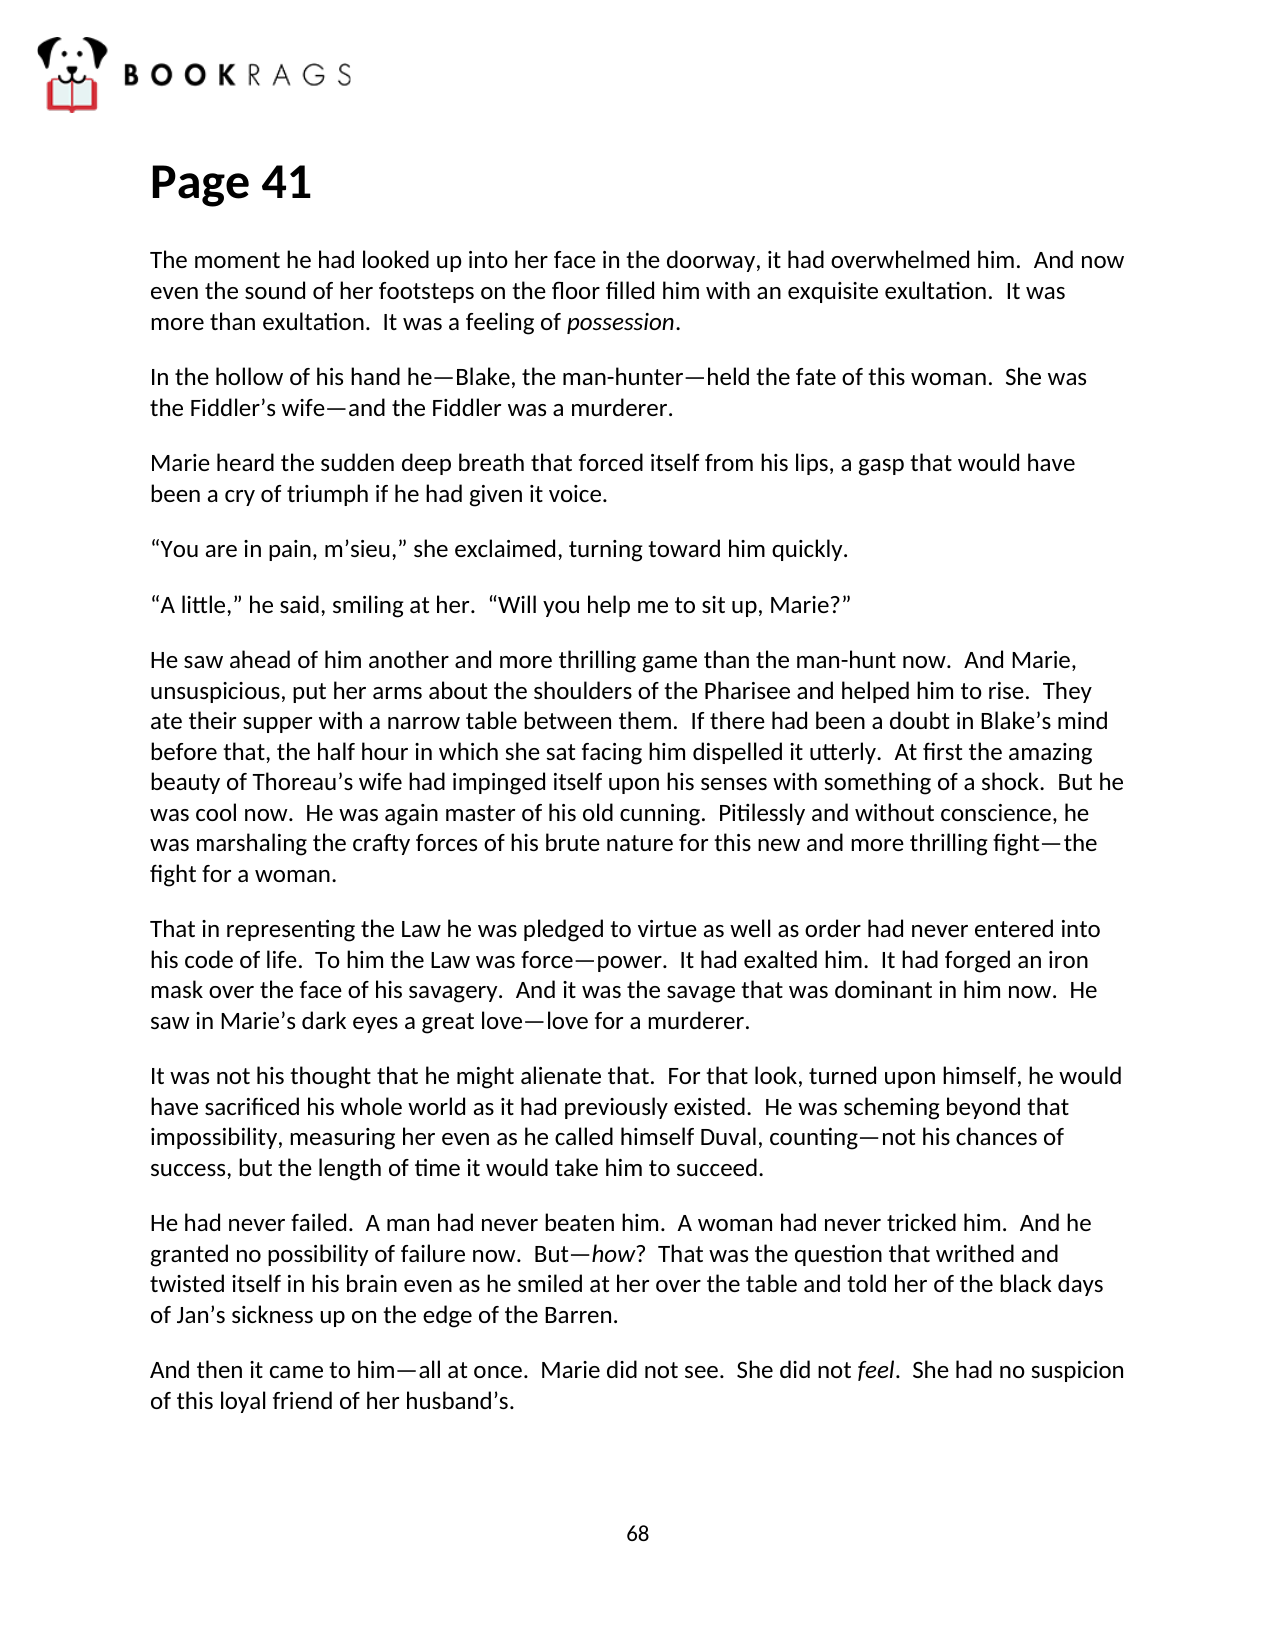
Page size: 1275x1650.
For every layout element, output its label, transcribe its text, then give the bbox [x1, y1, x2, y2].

text Marie heard the sudden deep breath that forced itself from his lips, a gasp that would have been a cry of triumph if he had given it voice. [150, 447, 1125, 508]
text “A little,” he said, smiling at her. “Will you help me to sit up, Marie?” [150, 589, 1125, 619]
text He had never failed. A man had never beaten him. A woman had never tricked him. And he granted no possibility of failure now. But—­how? That was the question that writhed and twisted itself in his brain even as he smiled at her over the table and told her of the black days of Jan’s sickness up on the edge of the Barren. [150, 1208, 1125, 1330]
text Page 41 [150, 150, 1125, 211]
text In the hollow of his hand he—­Blake, the man-hunter—­held the fate of this woman. She was the Fiddler’s wife—­and the Fiddler was a murderer. [150, 361, 1125, 422]
text And then it came to him—­all at once. Marie did not see. She did not feel. She had no suspicion of this loyal friend of her husband’s. [150, 1355, 1125, 1416]
text “You are in pain, m’sieu,” she exclaimed, turning toward him quickly. [150, 533, 1125, 564]
text The moment he had looked up into her face in the doorway, it had overwhelmed him. And now even the sound of her footsteps on the floor filled him with an exquisite exultation. It was more than exultation. It was a feeling of possession. [150, 244, 1125, 336]
text That in representing the Law he was pledged to virtue as well as order had never entered into his code of life. To him the Law was force—­power. It had exalted him. It had forged an iron mask over the face of his savagery. And it was the savage that was dominant in him now. He saw in Marie’s dark eyes a great love—­love for a murderer. [150, 913, 1125, 1036]
text It was not his thought that he might alienate that. For that look, turned upon himself, he would have sacrificed his whole world as it had previously existed. He was scheming beyond that impossibility, measuring her even as he called himself Duval, counting—­not his chances of success, but the length of time it would take him to succeed. [150, 1061, 1125, 1183]
text He saw ahead of him another and more thrilling game than the man-hunt now. And Marie, unsuspicious, put her arms about the shoulders of the Pharisee and helped him to rise. They ate their supper with a narrow table between them. If there had been a doubt in Blake’s mind before that, the half hour in which she sat facing him dispelled it utterly. At first the amazing beauty of Thoreau’s wife had impinged itself upon his senses with something of a shock. But he was cool now. He was again master of his old cunning. Pitilessly and without conscience, he was marshaling the crafty forces of his brute nature for this new and more thrilling fight—­the fight for a woman. [150, 644, 1125, 888]
picture [37, 37, 351, 113]
